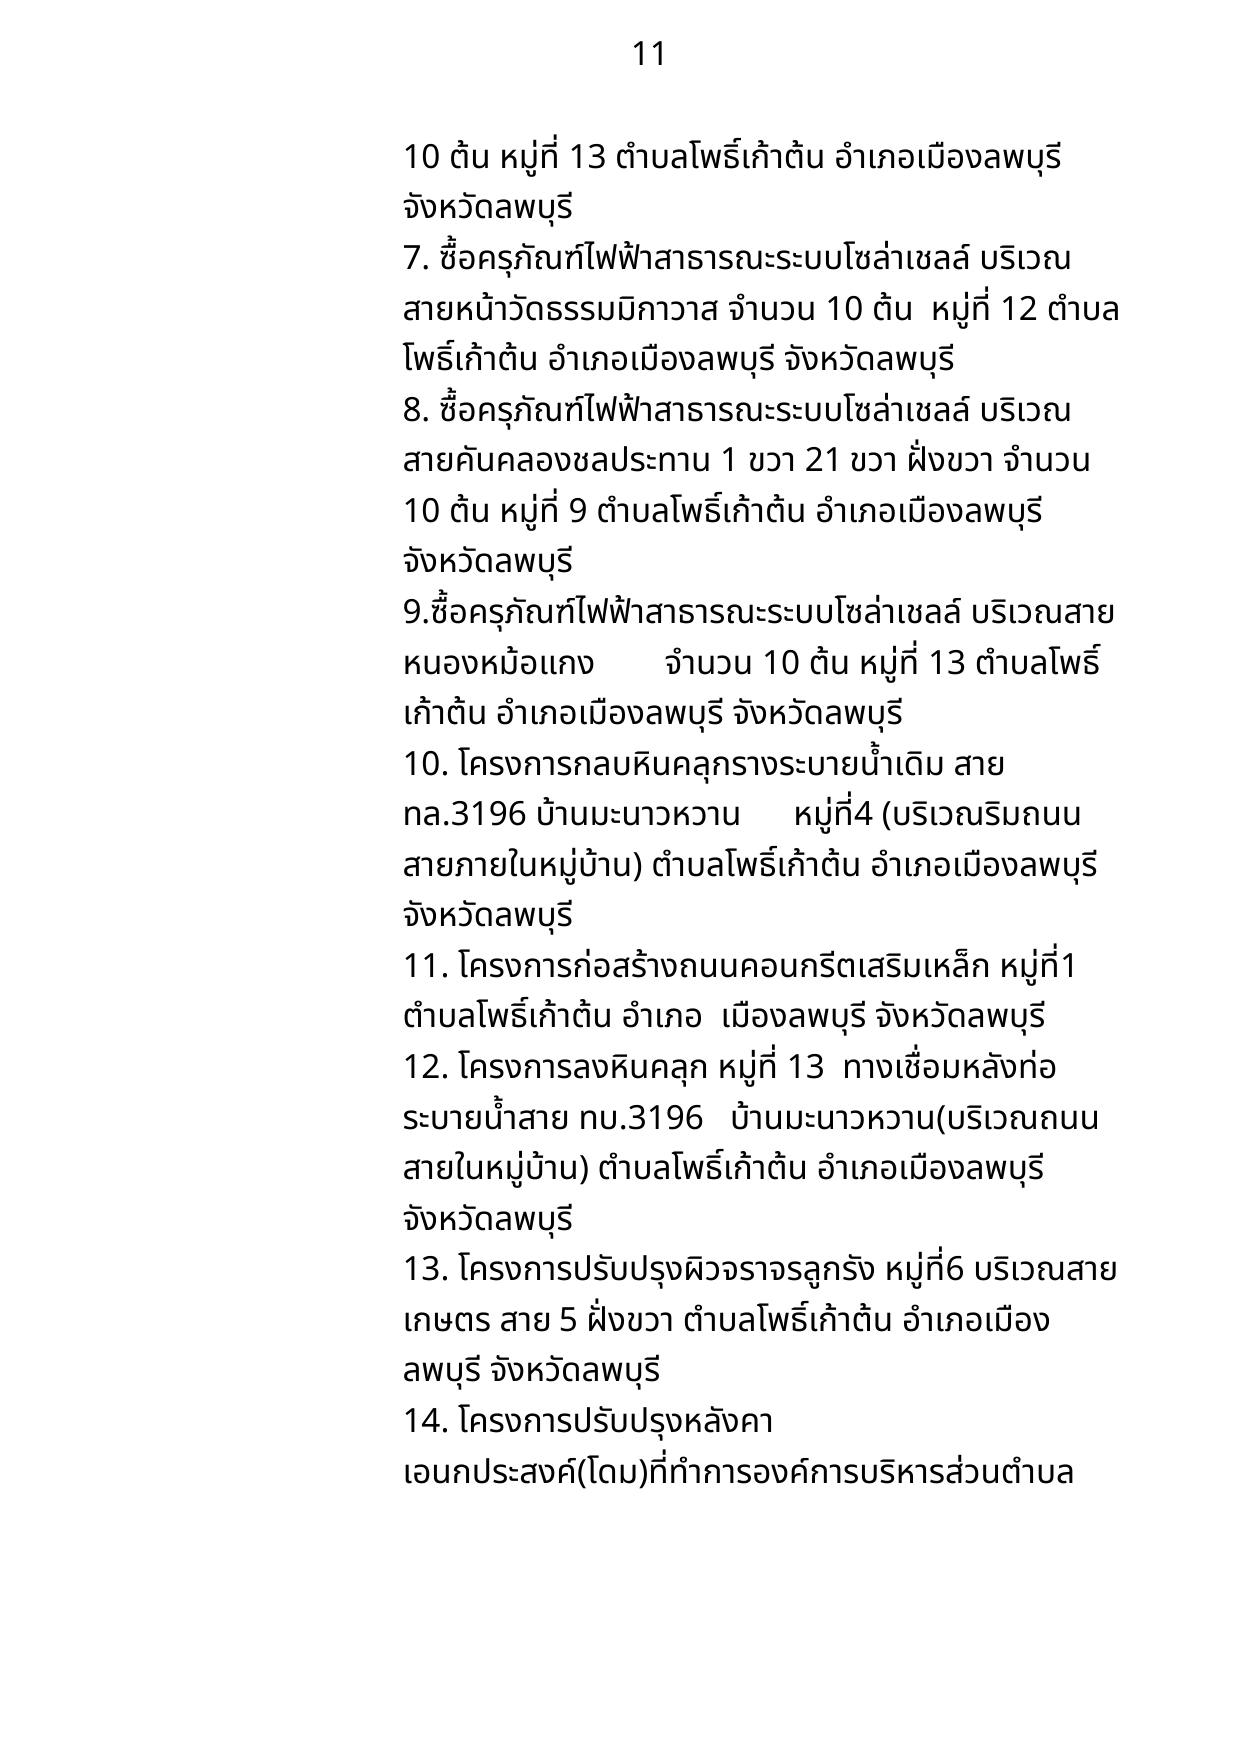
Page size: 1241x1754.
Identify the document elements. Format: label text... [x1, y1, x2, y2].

text 7. ซื้อครุภัณฑ์ไฟฟ้าสาธารณะระบบโซล่าเชลล์ บริเวณสายหน้าวัดธรรมมิกาวาส จำนวน 10 ต้น หมู่ที่ 12 ตำบลโพธิ์เก้าต้น อำเภอเมืองลพบุรี จังหวัดลพบุรี [402, 234, 1122, 386]
text 11. โครงการก่อสร้างถนนคอนกรีตเสริมเหล็ก หมู่ที่1 ตำบลโพธิ์เก้าต้น อำเภอ เมืองลพบุรี จังหวัดลพบุรี [402, 942, 1122, 1043]
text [402, 1397, 1122, 1498]
text 9.ซื้อครุภัณฑ์ไฟฟ้าสาธารณะระบบโซล่าเชลล์ บริเวณสายหนองหม้อแกง จำนวน 10 ต้น หมู่ที่ 13 ตำบลโพธิ์เก้าต้น อำเภอเมืองลพบุรี จังหวัดลพบุรี [402, 588, 1122, 739]
text 13. โครงการปรับปรุงผิวจราจรลูกรัง หมู่ที่6 บริเวณสายเกษตร สาย5 ฝั่งขวา ตำบลโพธิ์เก้าต้น อำเภอเมืองลพบุรี จังหวัดลพบุรี [402, 1245, 1122, 1397]
text 12. โครงการลงหินคลุก หมู่ที่ 13 ทางเชื่อมหลังท่อระบายน้ำสาย ทบ.3196 บ้านมะนาวหวาน(บริเวณถนนสายในหมู่บ้าน) ตำบลโพธิ์เก้าต้น อำเภอเมืองลพบุรี จังหวัดลพบุรี [402, 1043, 1122, 1245]
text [402, 133, 1122, 234]
text 10. โครงการกลบหินคลุกรางระบายน้ำเดิม สายทล.3196 บ้านมะนาวหวาน หมู่ที่4 (บริเวณริมถนนสายภายในหมู่บ้าน) ตำบลโพธิ์เก้าต้น อำเภอเมืองลพบุรี จังหวัดลพบุรี [402, 739, 1122, 942]
text 8. ซื้อครุภัณฑ์ไฟฟ้าสาธารณะระบบโซล่าเชลล์ บริเวณสายคันคลองชลประทาน 1 ขวา 21ขวา ฝั่งขวา จำนวน 10 ต้น หมู่ที่ 9 ตำบลโพธิ์เก้าต้น อำเภอเมืองลพบุรี จังหวัดลพบุรี [402, 386, 1122, 588]
